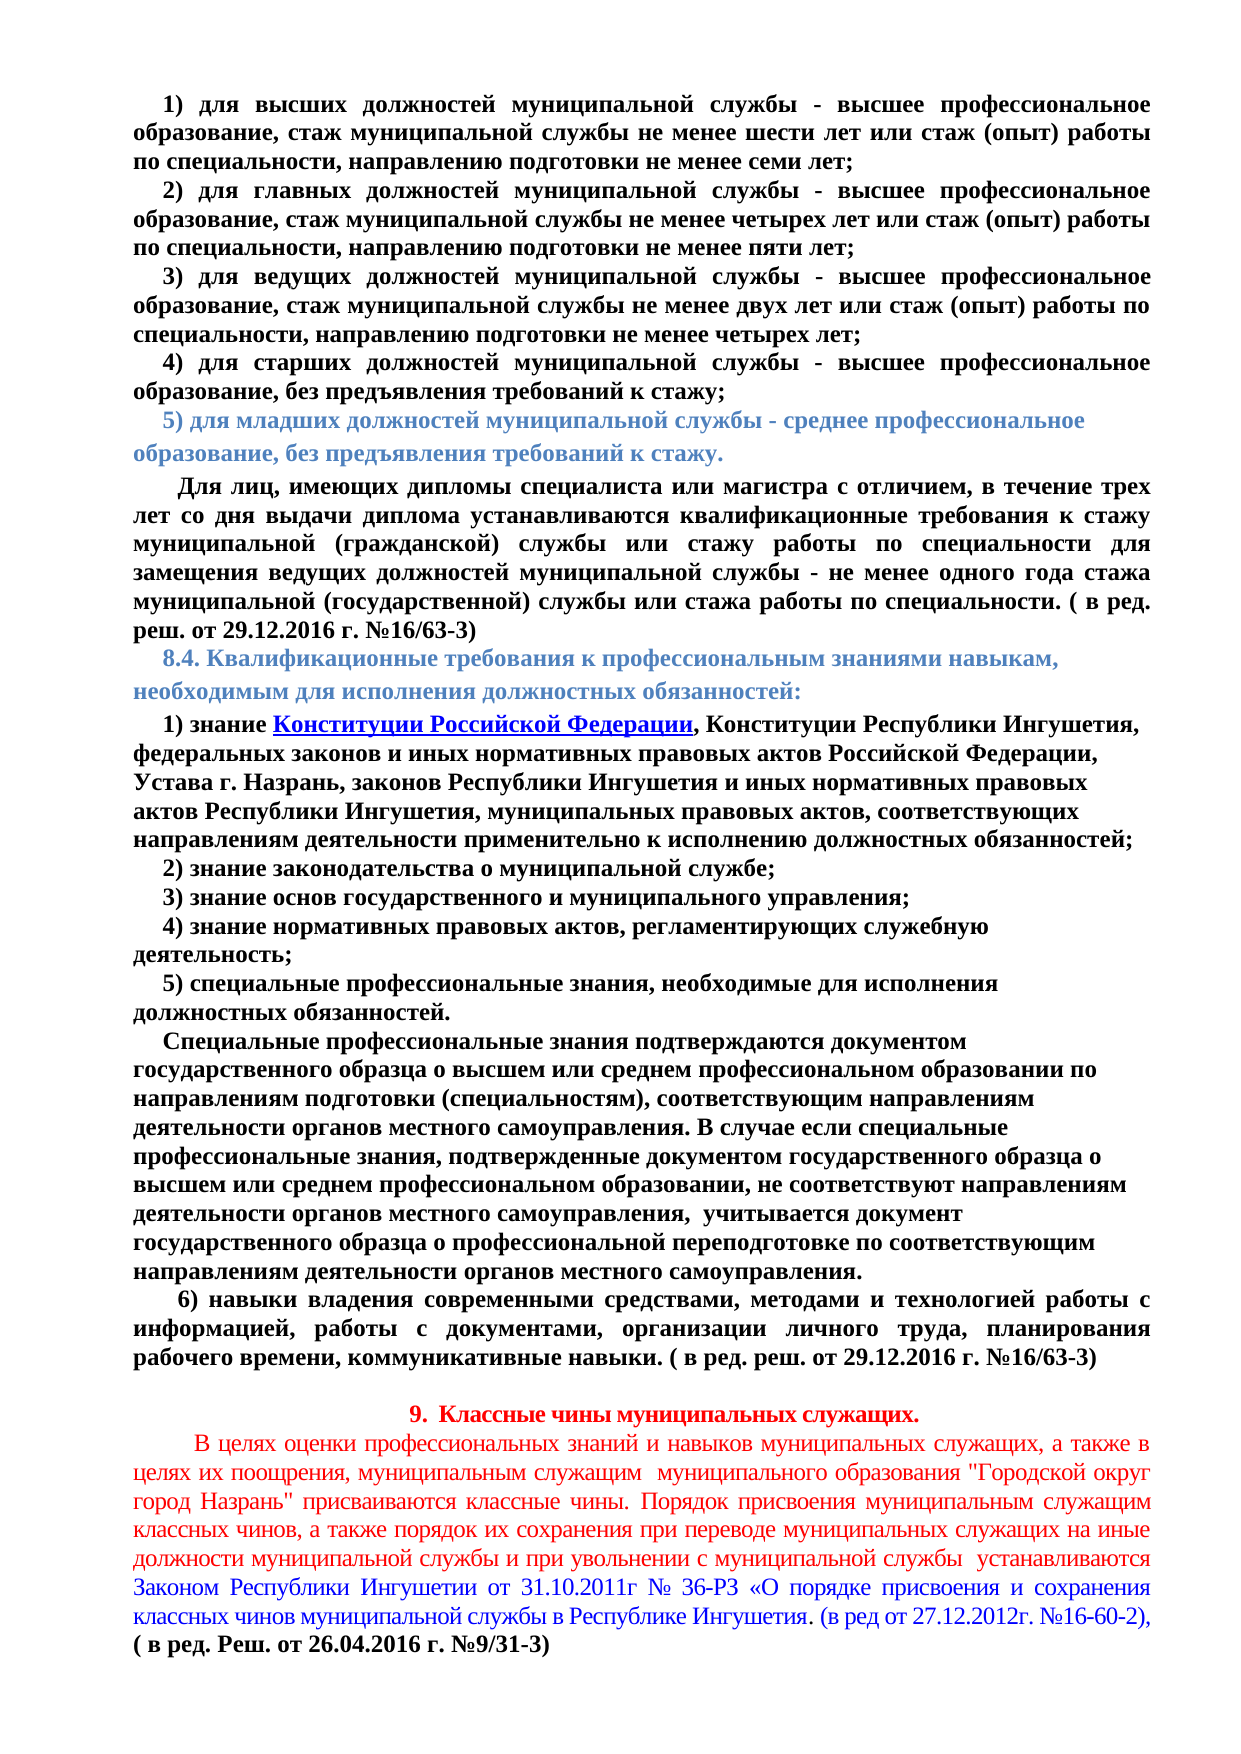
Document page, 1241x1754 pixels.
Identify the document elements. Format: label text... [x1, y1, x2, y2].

text 3) знание основ государственного и муниципального управления; [133, 882, 1152, 911]
text Для лиц, имеющих дипломы специалиста или магистра с отличием, в течение трех лет со дня выдачи диплома устанавливаются квалификационные требования к стажу муниципальной (гражданской) службы или стажу работы по специальности для замещения ведущих должностей муниципальной службы - не менее одного года стажа муниципальной (государственной) службы или стажа работы по специальности. ( в ред. реш. от 29.12.2016 г. №16/63-3) [133, 471, 1152, 643]
text 4) знание нормативных правовых актов, регламентирующих служебную деятельность; [133, 911, 1152, 968]
text 2) знание законодательства о муниципальной службе; [133, 853, 1152, 882]
text 1) знание Конституции Российской Федерации, Конституции Республики Ингушетия, федеральных законов и иных нормативных правовых актов Российской Федерации, Устава г. Назрань, законов Республики Ингушетия и иных нормативных правовых актов Республики Ингушетия, муниципальных правовых актов, соответствующих направлениям деятельности применительно к исполнению должностных обязанностей; [133, 709, 1152, 853]
text 4) для старших должностей муниципальной службы - высшее профессиональное образование, без предъявления требований к стажу; [133, 347, 1152, 405]
text 6) навыки владения современными средствами, методами и технологией работы с информацией, работы с документами, организации личного труда, планирования рабочего времени, коммуникативные навыки. ( в ред. реш. от 29.12.2016 г. №16/63-3) [133, 1284, 1152, 1371]
subtitle 5) для младших должностей муниципальной службы - среднее профессиональное образование, без предъявления требований к стажу. [133, 405, 1152, 467]
text 9. Классные чины муниципальных служащих. [133, 1399, 1152, 1428]
text 2) для главных должностей муниципальной службы - высшее профессиональное образование, стаж муниципальной службы не менее четырех лет или стаж (опыт) работы по специальности, направлению подготовки не менее пяти лет; [133, 175, 1152, 261]
text 3) для ведущих должностей муниципальной службы - высшее профессиональное образование, стаж муниципальной службы не менее двух лет или стаж (опыт) работы по специальности, направлению подготовки не менее четырех лет; [133, 261, 1152, 347]
text 1) для высших должностей муниципальной службы - высшее профессиональное образование, стаж муниципальной службы не менее шести лет или стаж (опыт) работы по специальности, направлению подготовки не менее семи лет; [133, 89, 1152, 175]
subtitle 8.4. Квалификационные требования к профессиональным знаниями навыкам, необходимым для исполнения должностных обязанностей: [133, 643, 1152, 705]
text 5) специальные профессиональные знания, необходимые для исполнения должностных обязанностей. [133, 968, 1152, 1026]
text В целях оценки профессиональных знаний и навыков муниципальных служащих, а также в целях их поощрения, муниципальным служащим муниципального образования "Городской округ город Назрань" присваиваются классные чины. Порядок присвоения муниципальным служащим классных чинов, а также порядок их сохранения при переводе муниципальных служащих на иные должности муниципальной службы и при увольнении с муниципальной службы устанавливаются Законом Республики Ингушетии от 31.10.2011г № 36-РЗ «О порядке присвоения и сохранения классных чинов муниципальной службы в Республике Ингушетия. (в ред от 27.12.2012г. №16-60-2), ( в ред. Реш. от 26.04.2016 г. №9/31-3) [133, 1428, 1152, 1658]
text Специальные профессиональные знания подтверждаются документом государственного образца о высшем или среднем профессиональном образовании по направлениям подготовки (специальностям), соответствующим направлениям деятельности органов местного самоуправления. В случае если специальные профессиональные знания, подтвержденные документом государственного образца о высшем или среднем профессиональном образовании, не соответствуют направлениям деятельности органов местного самоуправления, учитывается документ государственного образца о профессиональной переподготовке по соответствующим направлениям деятельности органов местного самоуправления. [133, 1026, 1152, 1284]
